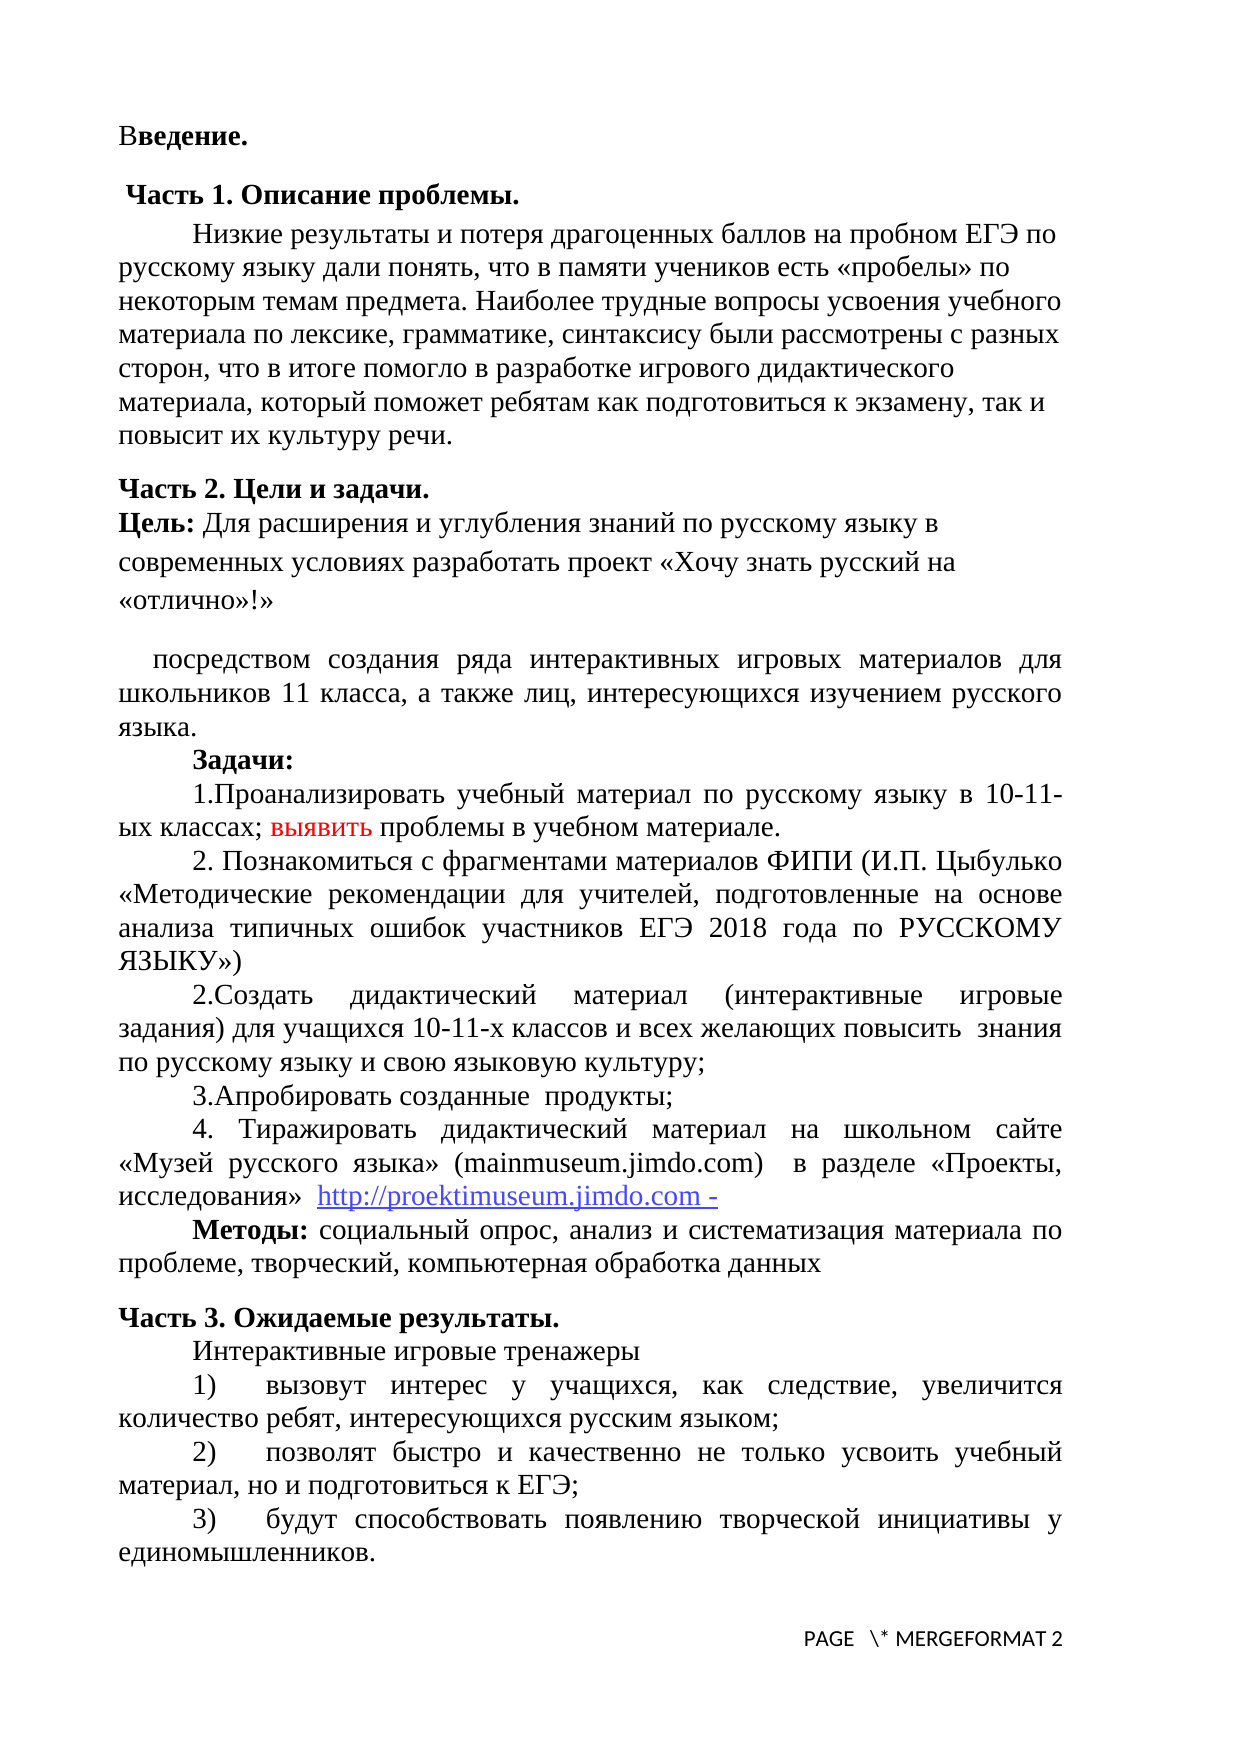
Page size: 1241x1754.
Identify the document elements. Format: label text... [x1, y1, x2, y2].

text 1.Проанализировать учебный материал по русскому языку в 10-11-ых классах; выявить проблемы в учебном материале. [118, 776, 1063, 843]
text Задачи: [118, 742, 1063, 776]
text Методы: социальный опрос, анализ и систематизация материала по проблеме, творческий, компьютерная обработка данных [118, 1212, 1063, 1279]
subtitle Часть 3. Ожидаемые результаты. [118, 1300, 1063, 1333]
subtitle Часть 1. Описание проблемы. [118, 177, 1063, 211]
text Низкие результаты и потеря драгоценных баллов на пробном ЕГЭ по русскому языку дали понять, что в памяти учеников есть «пробелы» по некоторым темам предмета. Наиболее трудные вопросы усвоения учебного материала по лексике, грамматике, синтаксису были рассмотрены с разных сторон, что в итоге помогло в разработке игрового дидактического материала, который поможет ребятам как подготовиться к экзамену, так и повысит их культуру речи. [118, 216, 1063, 451]
list вызовут интерес у учащихся, как следствие, увеличится количество ребят, интересующихся русским языком; [118, 1367, 1063, 1434]
text 3.Апробировать созданные продукты; [118, 1078, 1063, 1111]
list будут способствовать появлению творческой инициативы у единомышленников. [118, 1501, 1063, 1568]
text 2. Познакомиться с фрагментами материалов ФИПИ (И.П. Цыбулько «Методические рекомендации для учителей, подготовленные на основе анализа типичных ошибок участников ЕГЭ 2018 года по РУССКОМУ ЯЗЫКУ») [118, 843, 1063, 977]
text Цель: Для расширения и углубления знаний по русскому языку в современных условиях разработать проект «Хочу знать русский на «отлично»!» [118, 505, 1063, 616]
list позволят быстро и качественно не только усвоить учебный материал, но и подготовиться к ЕГЭ; [118, 1434, 1063, 1501]
text Введение. [118, 118, 1063, 152]
text посредством создания ряда интерактивных игровых материалов для школьников 11 класса, а также лиц, интересующихся изучением русского языка. [118, 642, 1063, 742]
text 2.Создать дидактический материал (интерактивные игровые задания) для учащихся 10-11-х классов и всех желающих повысить знания по русскому языку и свою языковую культуру; [118, 977, 1063, 1078]
text 4. Тиражировать дидактический материал на школьном сайте «Музей русского языка» (mainmuseum.jimdo.com) в разделе «Проекты, исследования» http://proektimuseum.jimdo.com - [118, 1111, 1063, 1212]
subtitle Часть 2. Цели и задачи. [118, 472, 1063, 505]
text Интерактивные игровые тренажеры [118, 1333, 1063, 1367]
